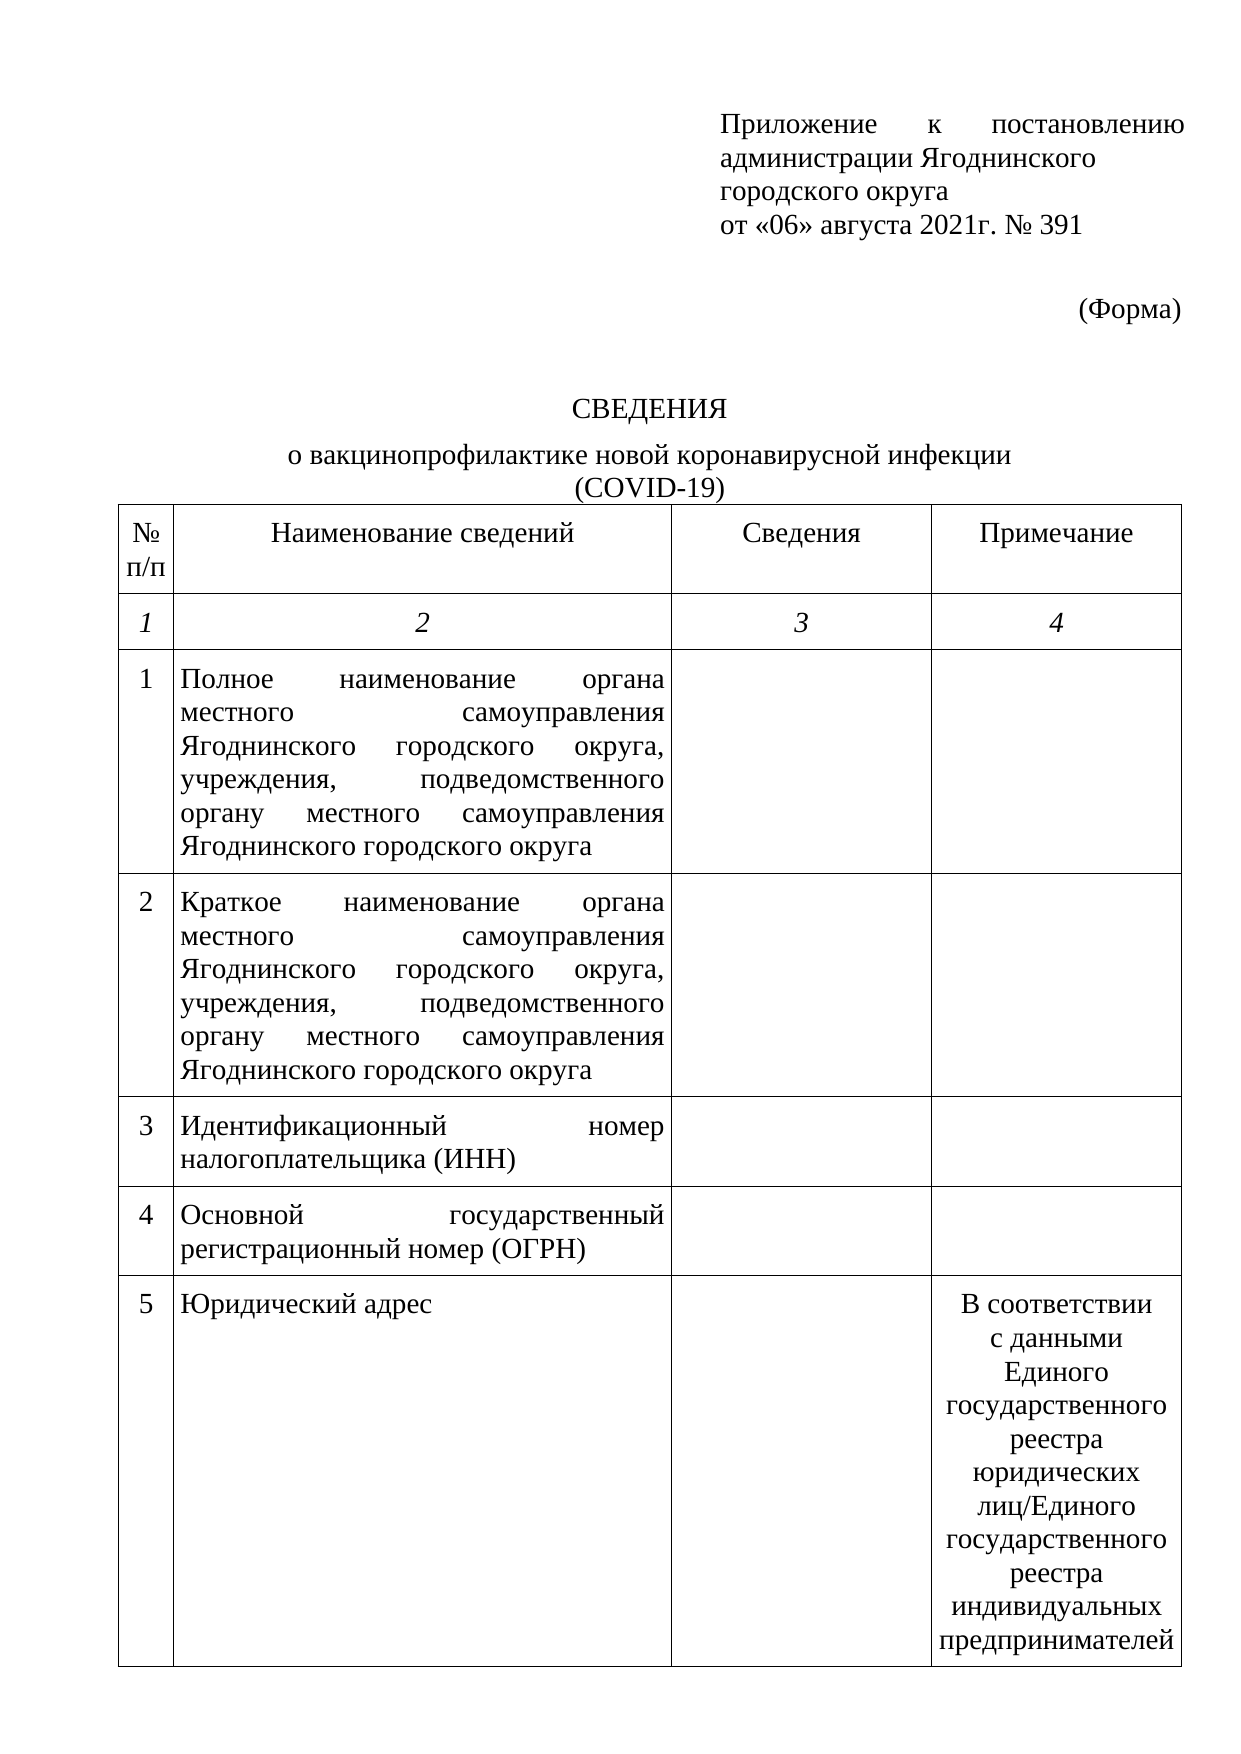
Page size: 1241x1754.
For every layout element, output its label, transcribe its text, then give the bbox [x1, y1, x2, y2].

table_cell 4 [119, 1187, 173, 1275]
text СВЕДЕНИЯ [118, 391, 1181, 425]
table_header Приложение к постановлению администрации Ягоднинского городского округа от «06» августа 2021г. № 391 [709, 106, 1196, 291]
table_cell Краткое наименование органа местного самоуправления Ягоднинского городского округа, учреждения, подведомственного органу местного самоуправления Ягоднинского городского округа [174, 874, 671, 1096]
text о вакцинопрофилактике новой коронавирусной инфекции [118, 437, 1181, 470]
table_cell [672, 1276, 931, 1666]
table_cell [672, 650, 931, 873]
table_header № п/п [119, 505, 173, 593]
table_cell В соответствии с данными Единого государственного реестра юридических лиц/Единого государственного реестра индивидуальных предпринимателей [932, 1276, 1181, 1666]
table_cell 5 [119, 1276, 173, 1666]
text (COVID-19) [118, 470, 1181, 504]
table_cell 4 [932, 594, 1181, 649]
table_cell 2 [174, 594, 671, 649]
table_cell Идентификационный номер налогоплательщика (ИНН) [174, 1097, 671, 1186]
table_cell [672, 1187, 931, 1275]
table_cell [672, 1097, 931, 1186]
table_cell Основной государственный регистрационный номер (ОГРН) [174, 1187, 671, 1275]
table_cell 1 [119, 650, 173, 873]
table_cell [932, 1097, 1181, 1186]
table_cell 3 [672, 594, 931, 649]
table_cell [932, 874, 1181, 1096]
table_cell Юридический адрес [174, 1276, 671, 1666]
table_cell 3 [119, 1097, 173, 1186]
table_cell 1 [119, 594, 173, 649]
table_cell [932, 1187, 1181, 1275]
table_header Сведения [672, 505, 931, 593]
table_cell [932, 650, 1181, 873]
table_cell 2 [119, 874, 173, 1096]
text (Форма) [620, 291, 1181, 324]
table_header Примечание [932, 505, 1181, 593]
table_cell Полное наименование органа местного самоуправления Ягоднинского городского округа, учреждения, подведомственного органу местного самоуправления Ягоднинского городского округа [174, 650, 671, 873]
table_cell [672, 874, 931, 1096]
table_header Наименование сведений [174, 505, 671, 593]
